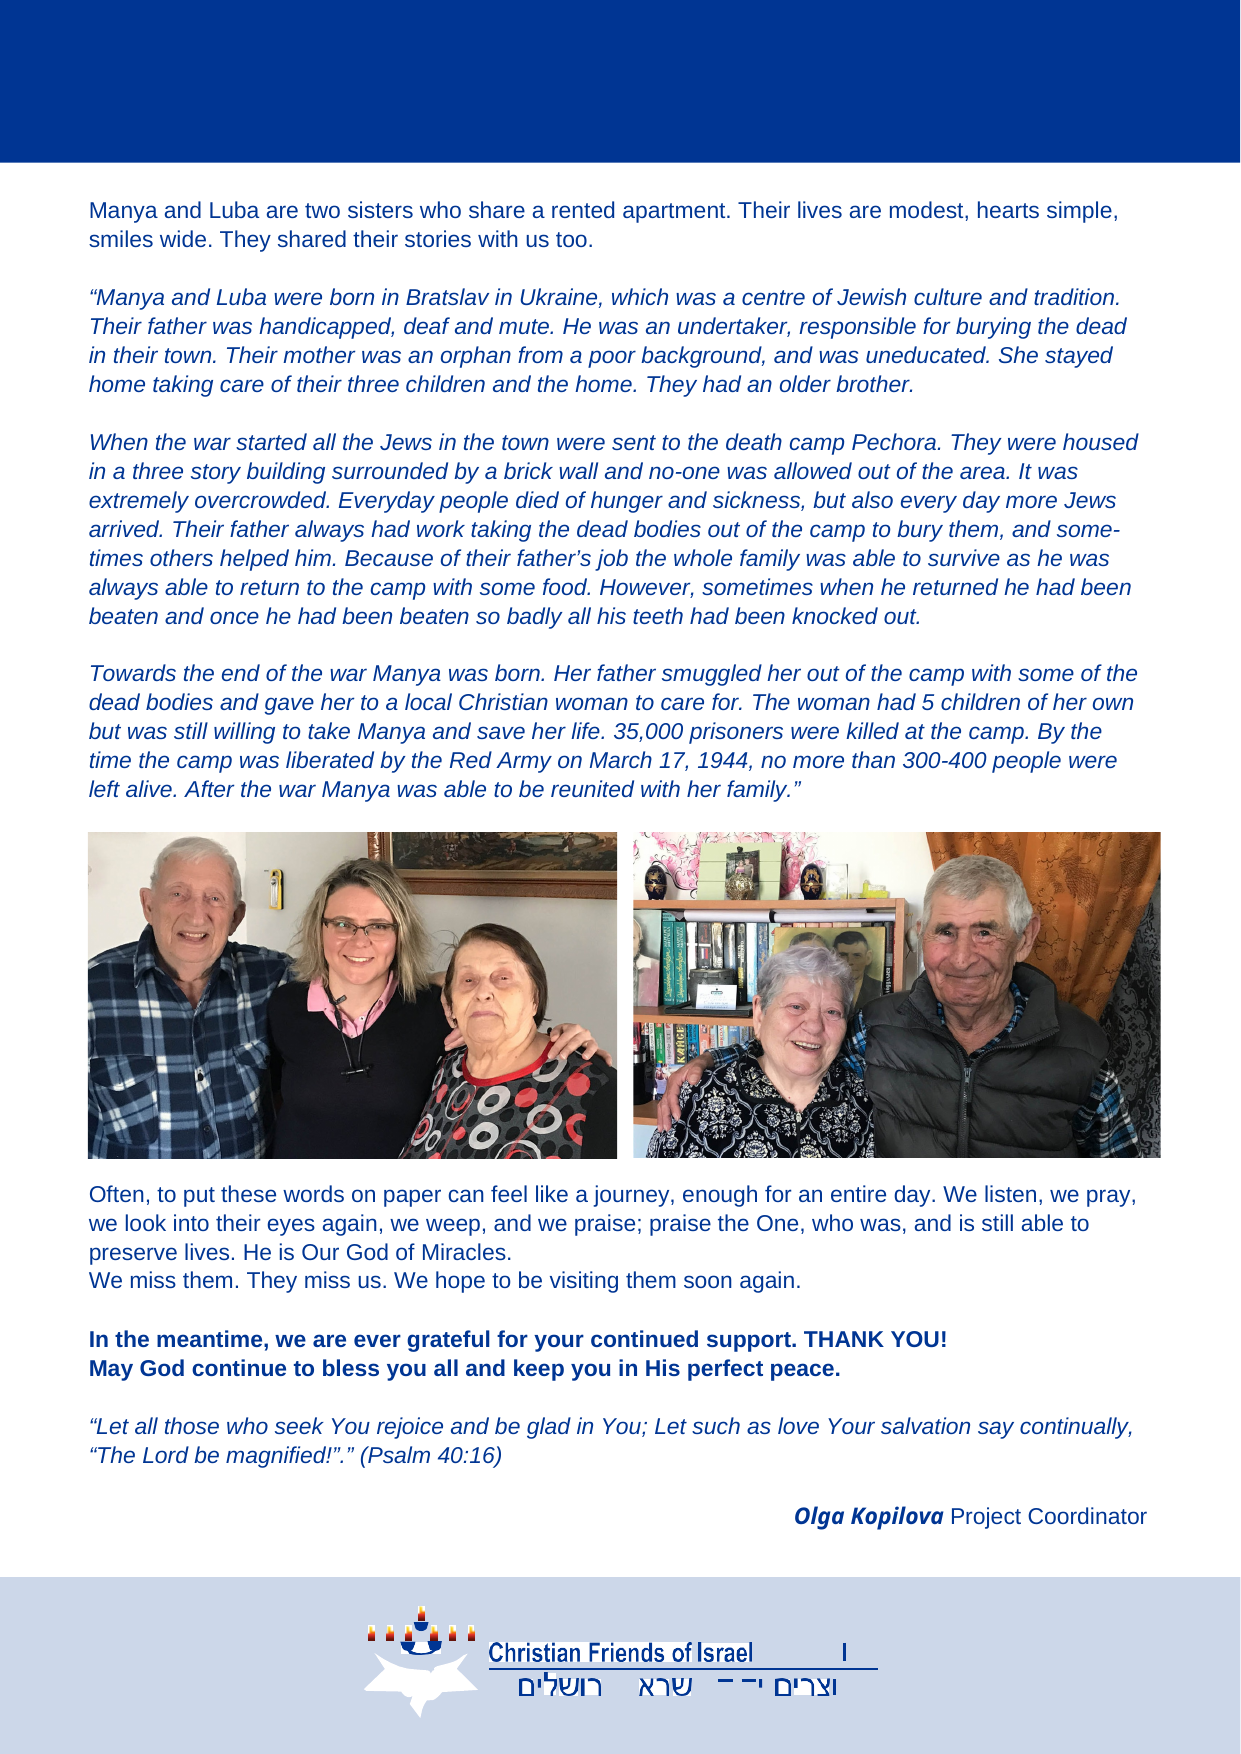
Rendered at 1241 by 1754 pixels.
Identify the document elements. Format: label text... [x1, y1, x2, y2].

text Olga Kopilova Project Coordinator [794, 1500, 1165, 1531]
picture [672, 1678, 692, 1696]
picture [633, 832, 1161, 1158]
text When the war started all the Jews in the town were sent to the death camp Pechora. They were housed in a three story building surrounded by a brick wall and no-one was allowed out of the area. It was extremely overcrowded. Everyday people died of hunger and sickness, but also every day more Jews arrived. Their father always had work taking the dead bodies out of the camp to bury them, and some- times others helped him. Because of their father’s job the whole family was able to survive as he was always able to return to the camp with some food. However, sometimes when he returned he had been beaten and once he had been beaten so badly all his teeth had been knocked out. [88, 429, 1140, 629]
picture [581, 1678, 601, 1696]
picture [449, 1625, 456, 1641]
text We miss them. They miss us. We hope to be visiting them soon again. [88, 1268, 1165, 1294]
picture [386, 1625, 394, 1641]
picture [489, 1642, 692, 1662]
text “Manya and Luba were born in Bratslav in Ukraine, which was a centre of Jewish culture and tradition. Their father was handicapped, deaf and mute. He was an undertaker, responsible for burying the dead in their town. Their mother was an orphan from a poor background, and was uneducated. She stayed home taking care of their three children and the home. They had an older brother. [88, 284, 1133, 398]
picture [400, 1625, 442, 1655]
picture [775, 1678, 791, 1696]
text “Let all those who seek You rejoice and be glad in You; Let such as love Your salvation say continually, “The Lord be magnified!”.” (Psalm 40:16) [88, 1413, 1136, 1468]
subtitle In the meantime, we are ever grateful for your continued support. THANK YOU! May God continue to bless you all and keep you in His perfect peace. [88, 1326, 950, 1381]
picture [544, 1672, 557, 1696]
picture [87, 832, 618, 1159]
picture [368, 1625, 375, 1641]
picture [559, 1678, 579, 1696]
picture [698, 1642, 752, 1662]
text Towards the end of the war Manya was born. Her father smuggled her out of the camp with some of the dead bodies and gave her to a local Christian woman to care for. The woman had 5 children of her own but was still willing to take Manya and save her life. 35,000 prisoners were killed at the camp. By the time the camp was liberated by the Red Army on March 17, 1944, no more than 300-400 people were left alive. After the war Manya was able to be reunited with her family.” [88, 660, 1143, 803]
picture [639, 1678, 669, 1696]
picture [468, 1625, 475, 1641]
picture [794, 1678, 830, 1696]
picture [418, 1605, 425, 1621]
text Manya and Luba are two sisters who share a rented apartment. Their lives are modest, hearts simple, smiles wide. They shared their stories with us too. [88, 197, 1121, 253]
picture [519, 1678, 534, 1696]
